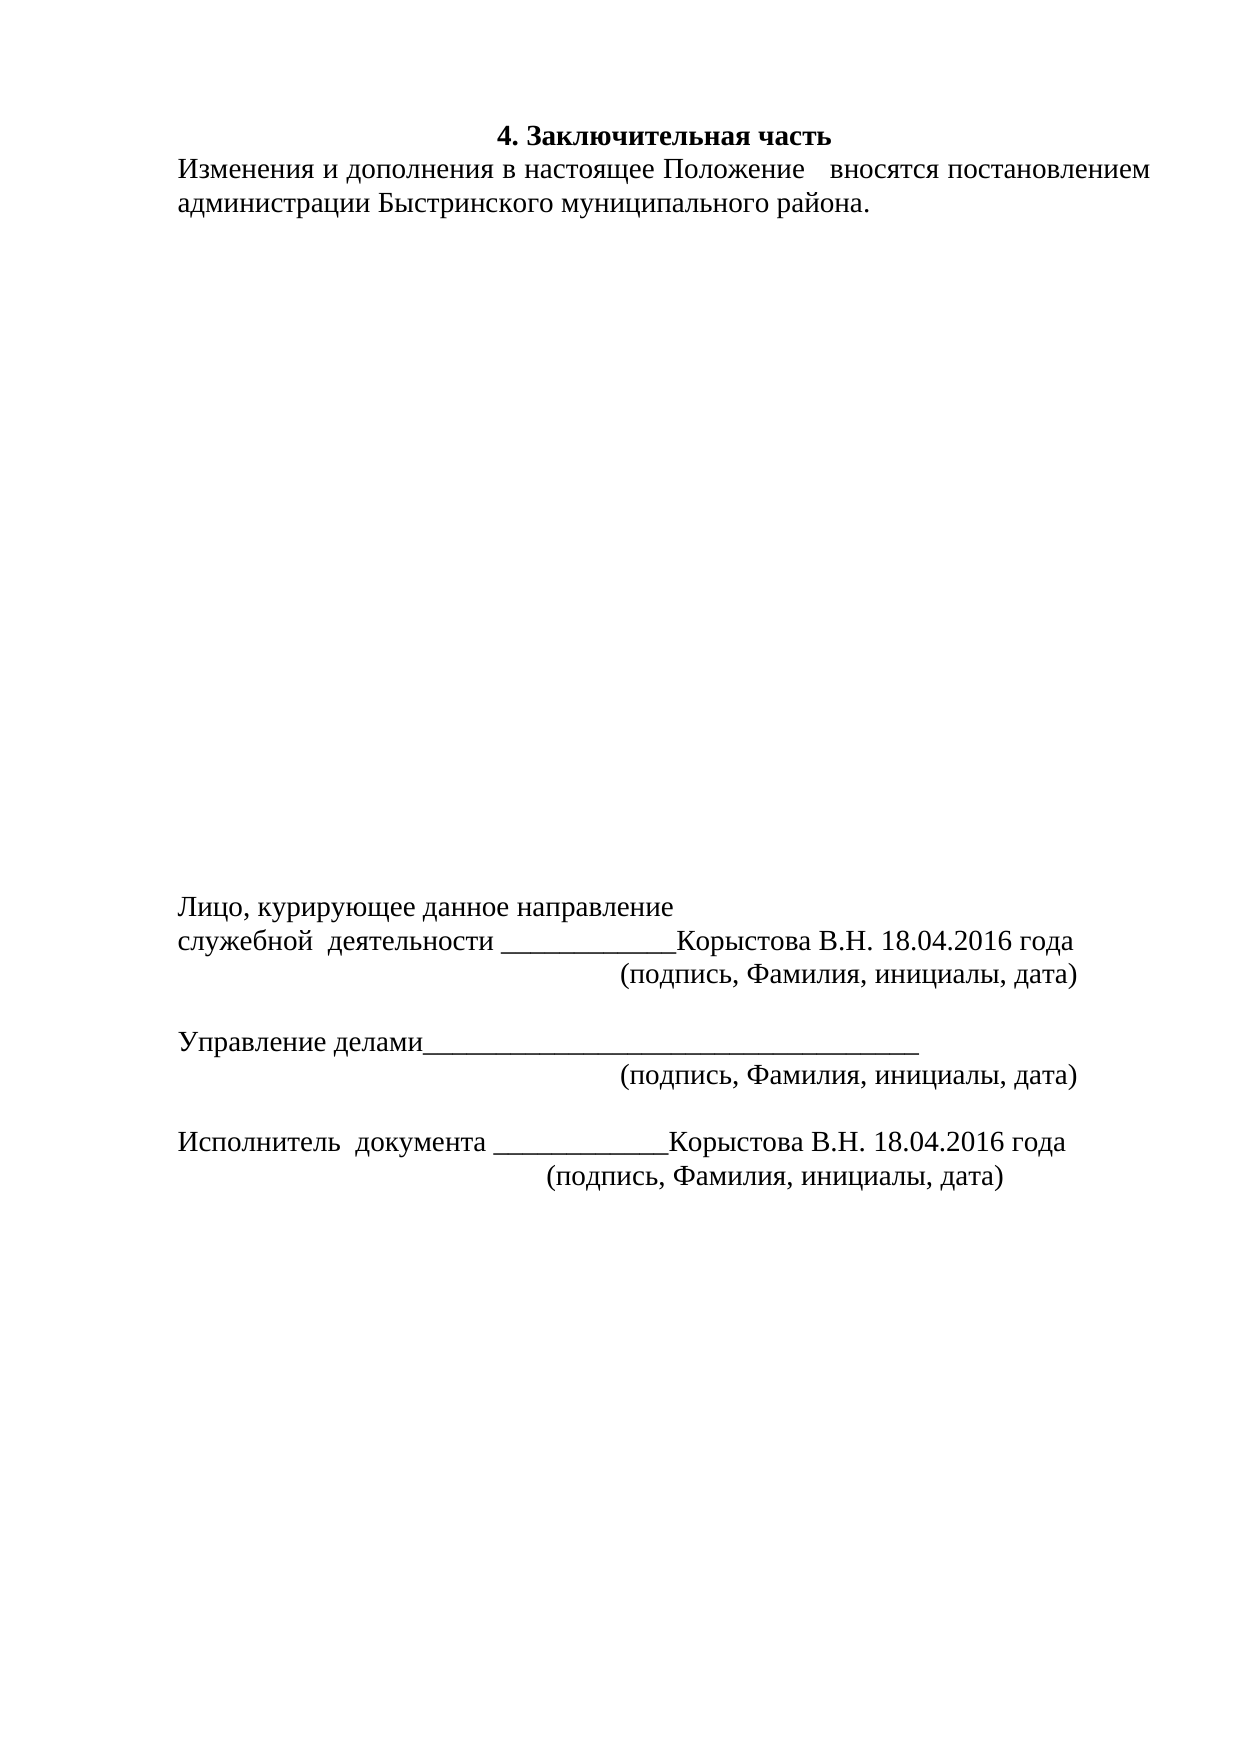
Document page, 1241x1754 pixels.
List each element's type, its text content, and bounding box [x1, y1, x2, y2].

text (подпись, Фамилия, инициалы, дата) [177, 957, 1152, 990]
text Лицо, курирующее данное направление [177, 889, 1152, 923]
text Управление делами__________________________________ [177, 1024, 1152, 1057]
text служебной деятельности ____________Корыстова В.Н. 18.04.2016 года [177, 923, 1152, 957]
text (подпись, Фамилия, инициалы, дата) [177, 1158, 1152, 1191]
text Исполнитель документа ____________Корыстова В.Н. 18.04.2016 года [177, 1124, 1152, 1158]
text Изменения и дополнения в настоящее Положение вносятся постановлением администрации Быстринского муниципального района. [177, 152, 1152, 219]
text 4. Заключительная часть [177, 118, 1152, 152]
text (подпись, Фамилия, инициалы, дата) [177, 1057, 1152, 1091]
